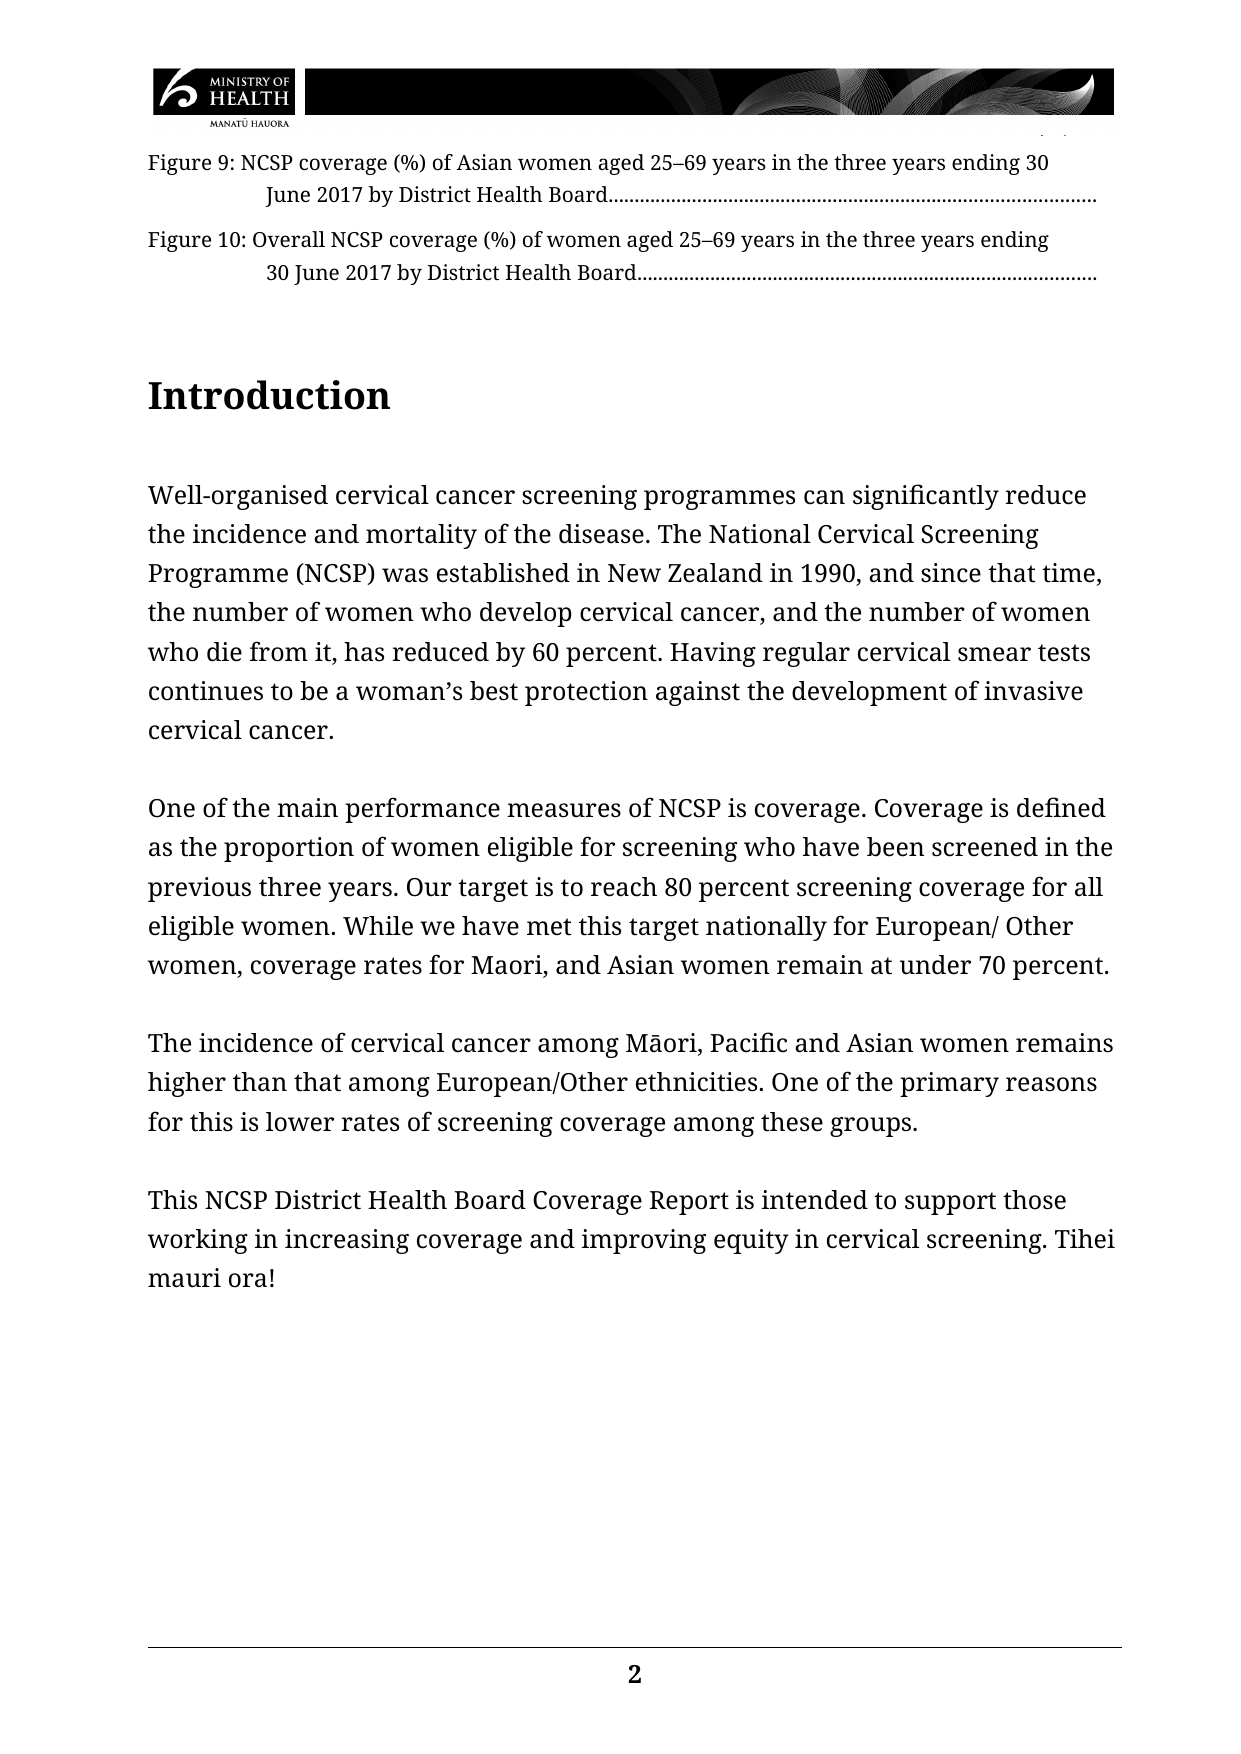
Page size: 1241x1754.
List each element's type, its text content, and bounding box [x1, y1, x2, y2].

picture [147, 59, 1123, 136]
text Well-organised cervical cancer screening programmes can significantly reduce the incidence and mortality of the disease. The National Cervical Screening Programme (NCSP) was established in New Zealand in 1990, and since that time, the number of women who develop cervical cancer, and the number of women who die from it, has reduced by 60 percent. Having regular cervical smear tests continues to be a woman’s best protection against the development of invasive cervical cancer. [148, 478, 1122, 747]
text Figure 10: Overall NCSP coverage (%) of women aged 25–69 years in the three years ending 30 June 2017 by District Health Board 11 [148, 225, 1063, 286]
text Figure 9: NCSP coverage (%) of Asian women aged 25–69 years in the three years ending 30 June 2017 by District Health Board 10 [148, 148, 1063, 209]
text One of the main performance measures of NCSP is coverage. Coverage is defined as the proportion of women eligible for screening who have been screened in the previous three years. Our target is to reach 80 percent screening coverage for all eligible women. While we have met this target nationally for European/ Other women, coverage rates for Maori, and Asian women remain at under 70 percent. [148, 791, 1122, 982]
text The incidence of cervical cancer among Māori, Pacific and Asian women remains higher than that among European/Other ethnicities. One of the primary reasons for this is lower rates of screening coverage among these groups. [148, 1026, 1122, 1138]
text This NCSP District Health Board Coverage Report is intended to support those working in increasing coverage and improving equity in cervical screening. Tihei mauri ora! [148, 1183, 1122, 1295]
subtitle Introduction [148, 369, 1122, 420]
